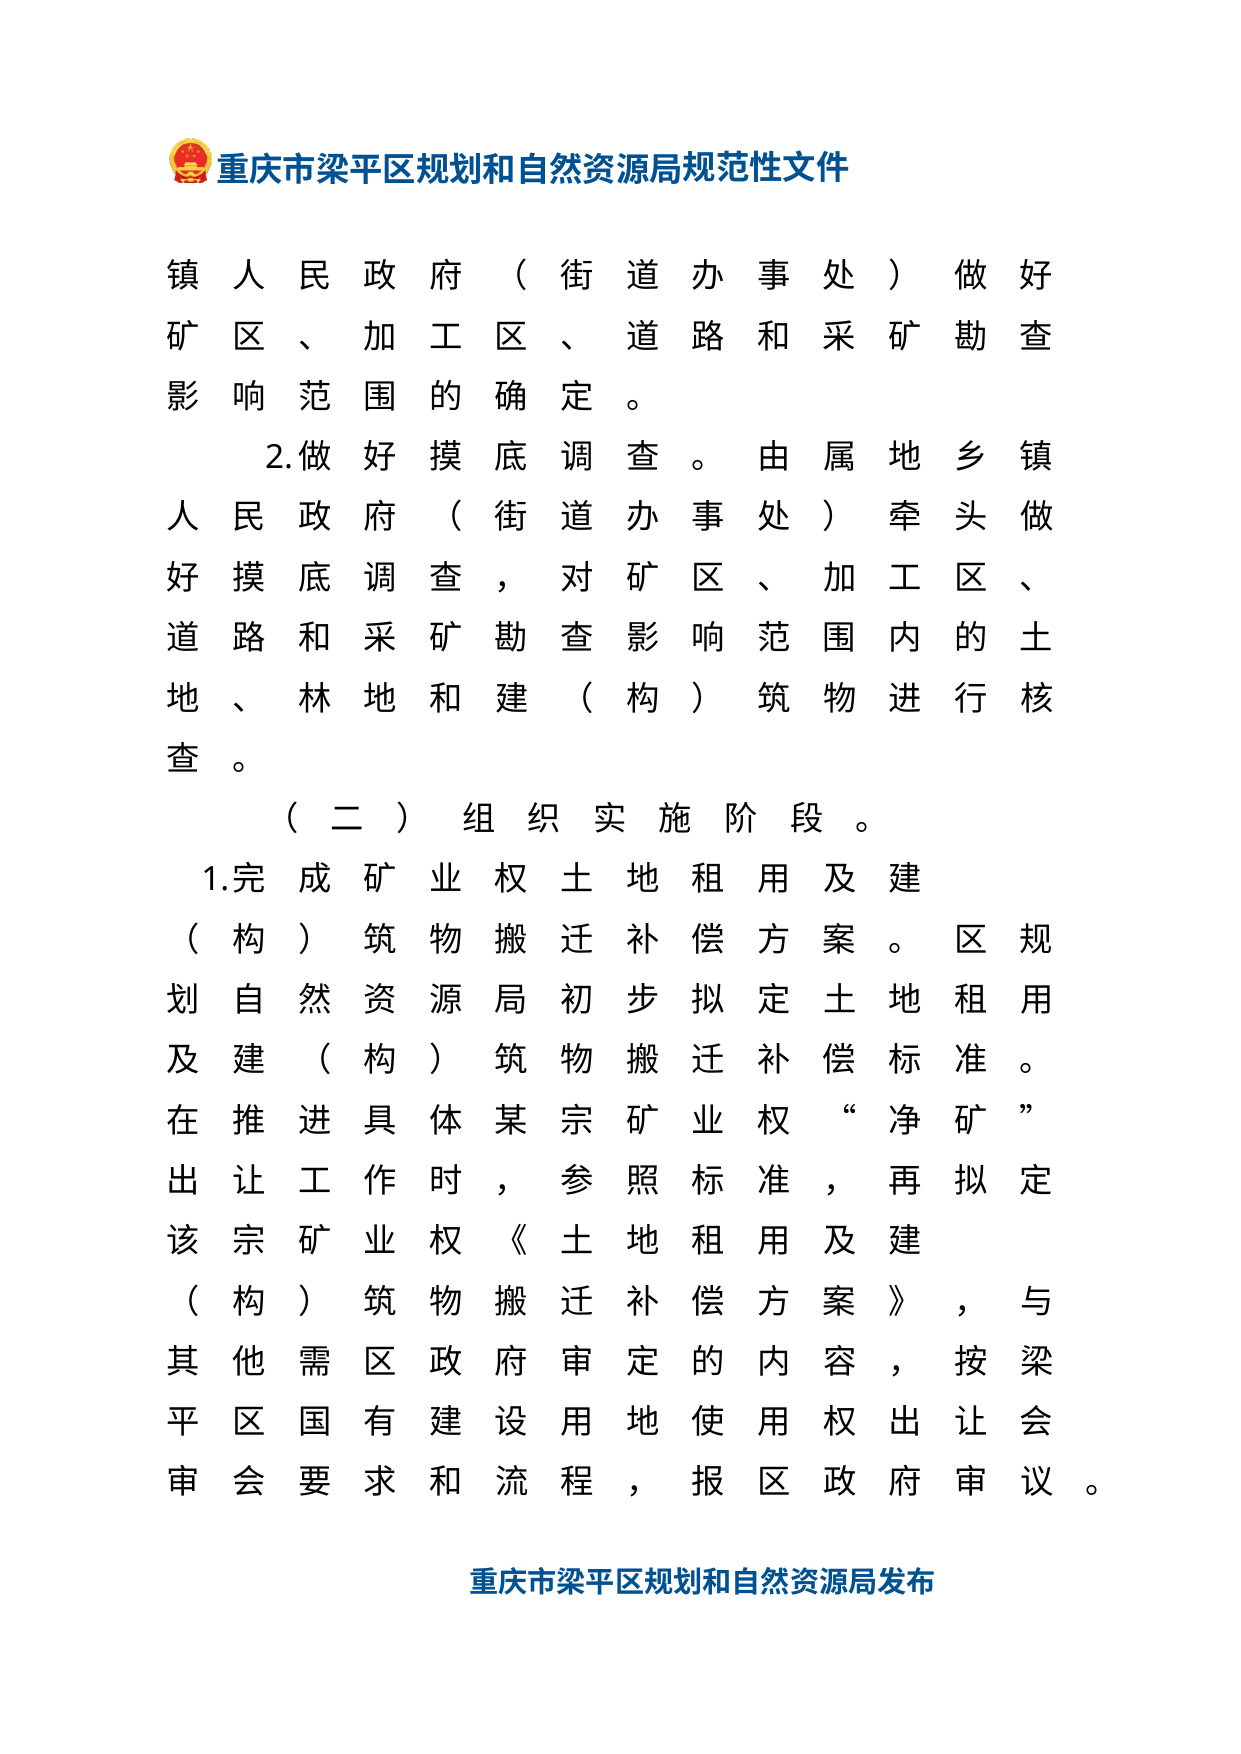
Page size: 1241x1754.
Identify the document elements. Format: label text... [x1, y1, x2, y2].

text 1.做好范围确定。由区规划自然资源局组织相关部门及属地乡镇人民政府（街道办事处）做好矿区、加工区、道路和采矿勘查影响范围的确定。 [167, 243, 1085, 424]
text 2.做好摸底调查。由属地乡镇人民政府（街道办事处）牵头做好摸底调查，对矿区、加工区、道路和采矿勘查影响范围内的土地、林地和建（构）筑物进行核查。 [167, 424, 1085, 786]
text （二）组织实施阶段。 [167, 786, 1085, 846]
text 1.完成矿业权土地租用及建（构）筑物搬迁补偿方案。区规划自然资源局初步拟定土地租用及建（构）筑物搬迁补偿标准。在推进具体某宗矿业权“净矿”出让工作时，参照标准，再拟定该宗矿业权《土地租用及建（构）筑物搬迁补偿方案》，与其他需区政府审定的内容，按梁平区国有建设用地使用权出让会审会要求和流程，报区政府审议。 [167, 846, 1085, 1509]
picture [165, 136, 216, 187]
